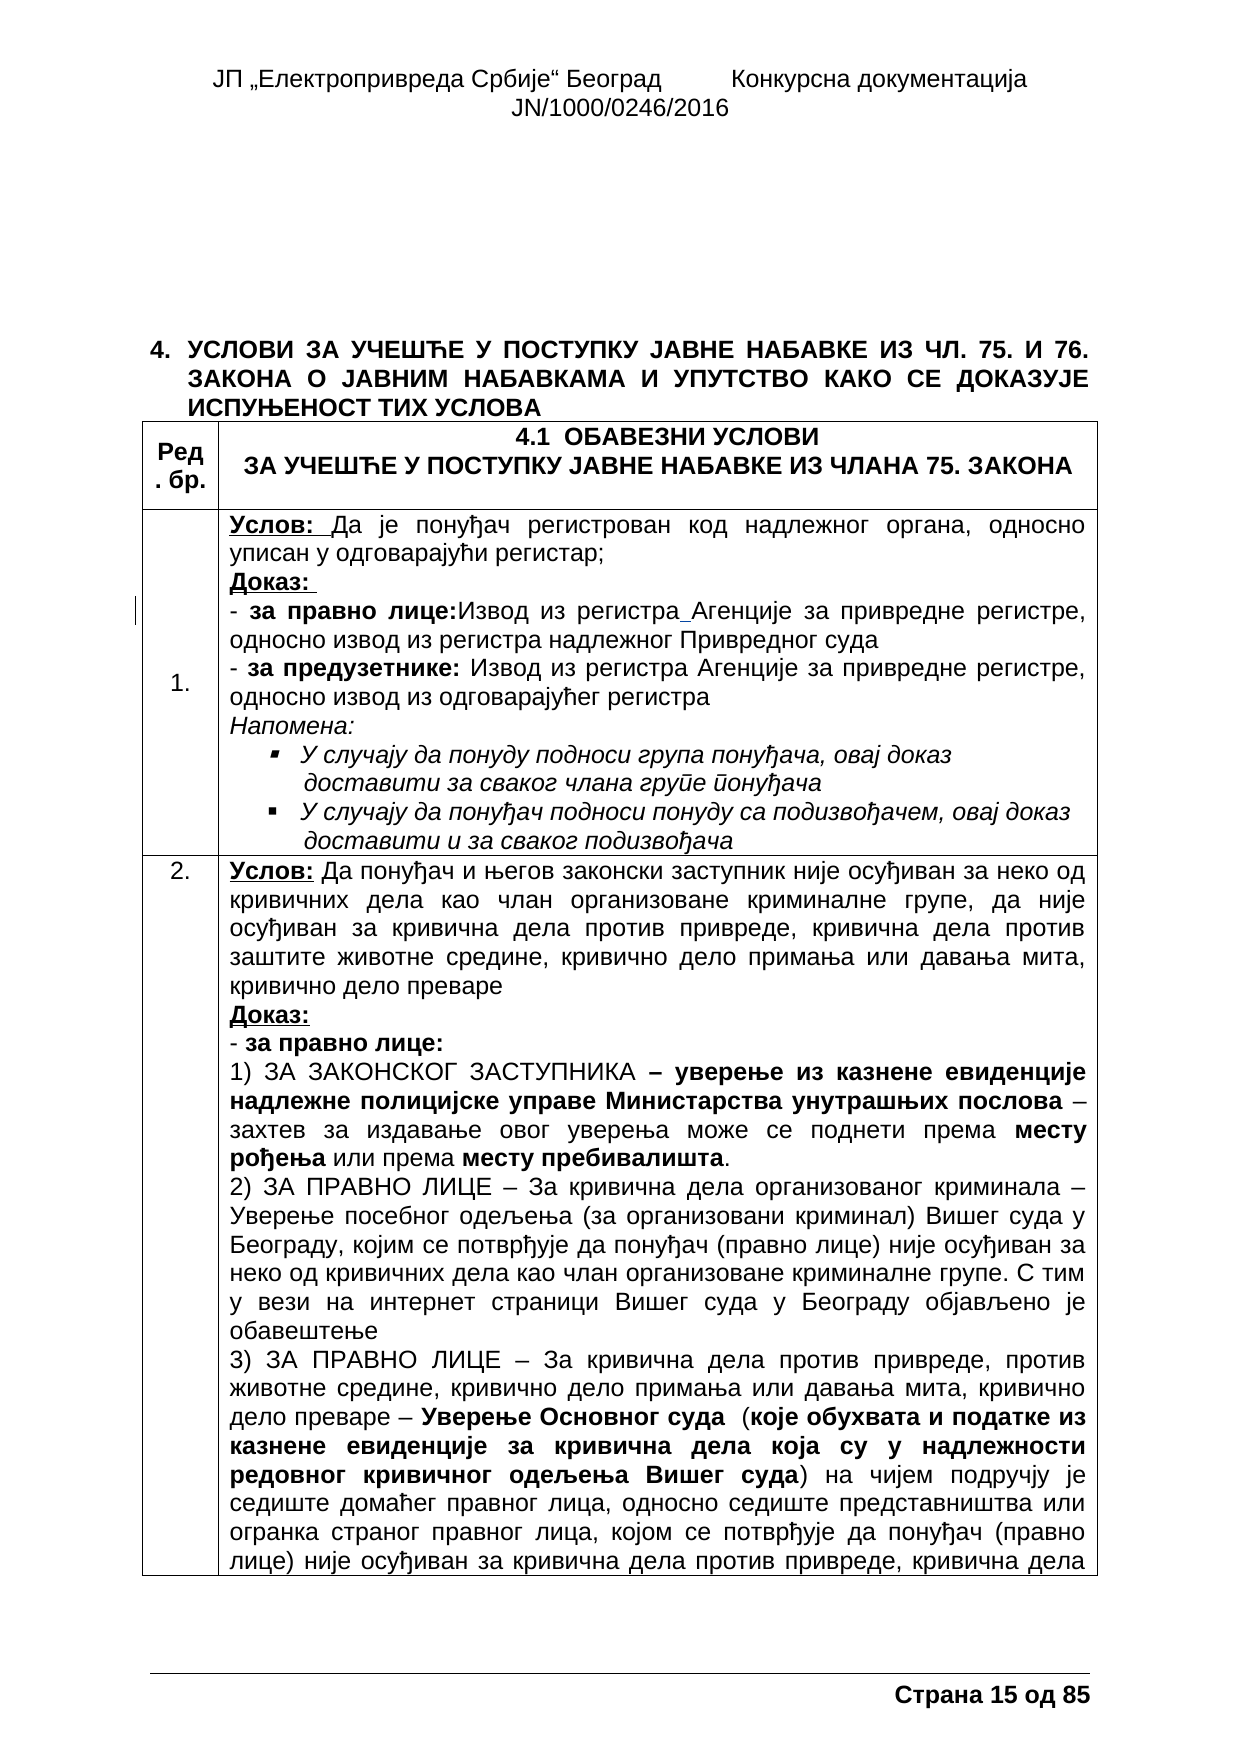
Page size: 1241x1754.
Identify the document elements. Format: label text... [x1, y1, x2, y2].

table_cell 1. [143, 510, 218, 855]
table_header Ред. бр. [143, 422, 218, 508]
table_cell 2. [143, 856, 218, 1574]
subtitle УСЛОВИ ЗА УЧЕШЋЕ У ПОСТУПКУ ЈАВНЕ НАБАВКЕ ИЗ ЧЛ. 75. И 76. ЗАКОНА О ЈАВНИМ НАБАВКАМА И УПУТСТВО КАКО СЕ ДОКАЗУЈЕ ИСПУЊЕНОСТ ТИХ УСЛОВА [150, 335, 1090, 421]
table_cell Услов: Да је понуђач регистрован код надлежног органа, односно уписан у одговарајући регистар; Доказ: - за правно лице:Извод из регистраАгенције за привредне регистре, односно извод из регистра надлежног Привредног суда - за предузетнике: Извод из регистра Агенције за привредне регистре, односно извод из одговарајућег регистра Напомена: У случају да понуду подноси група понуђача, овај доказ доставити за сваког члана групе понуђача У случају да понуђач подноси понуду са подизвођачем, овај доказ доставити и за сваког подизвођача [219, 510, 1097, 855]
table_header 4.1 ОБАВЕЗНИ УСЛОВИ ЗА УЧЕШЋЕ У ПОСТУПКУ ЈАВНЕ НАБАВКЕ ИЗ ЧЛАНА 75. ЗАКОНА [219, 422, 1097, 508]
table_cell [219, 856, 1097, 1574]
